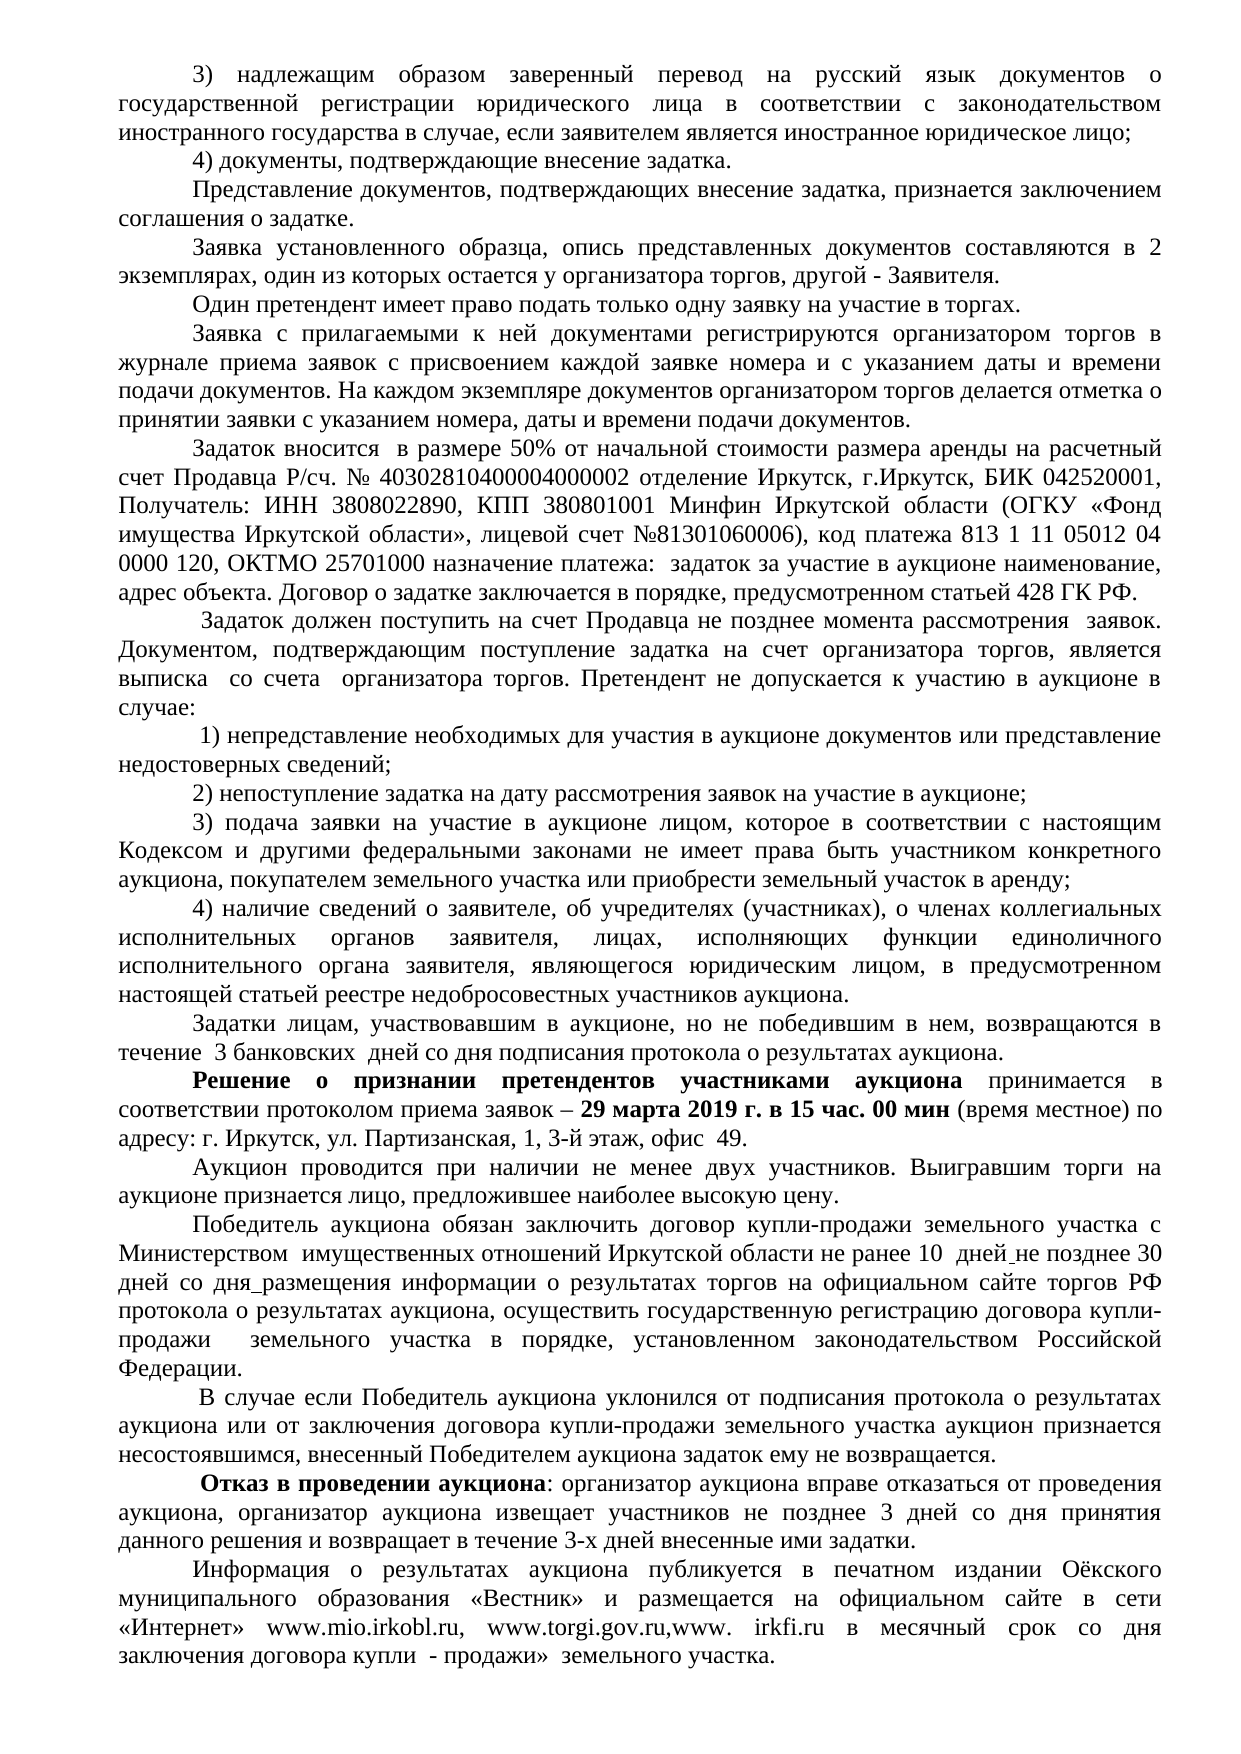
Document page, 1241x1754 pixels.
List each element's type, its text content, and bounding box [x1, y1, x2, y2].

text 4) документы, подтверждающие внесение задатка. [118, 145, 1162, 174]
text Заявка установленного образца, опись представленных документов составляются в 2 экземплярах, один из которых остается у организатора торгов, другой - Заявителя. [118, 232, 1162, 289]
text Представление документов, подтверждающих внесение задатка, признается заключением соглашения о задатке. [118, 174, 1162, 232]
title Аукцион проводится при наличии не менее двух участников. Выигравшим торги на аукционе признается лицо, предложившее наиболее высокую цену. [118, 1152, 1162, 1209]
text В случае если Победитель аукциона уклонился от подписания протокола о результатах аукциона или от заключения договора купли-продажи земельного участка аукцион признается несостоявшимся, внесенный Победителем аукциона задаток ему не возвращается. [118, 1382, 1162, 1468]
text Один претендент имеет право подать только одну заявку на участие в торгах. [118, 289, 1162, 318]
title Информация о результатах аукциона публикуется в печатном издании Оёкского муниципального образования «Вестник» и размещается на официальном сайте в сети «Интернет» www.mio.irkobl.ru, www.torgi.gov.ru,www. irkfi.ru в месячный срок со дня заключения договора купли - продажи» земельного участка. [118, 1554, 1162, 1669]
text 3) надлежащим образом заверенный перевод на русский язык документов о государственной регистрации юридического лица в соответствии с законодательством иностранного государства в случае, если заявителем является иностранное юридическое лицо; [118, 59, 1162, 145]
text 4) наличие сведений о заявителе, об учредителях (участниках), о членах коллегиальных исполнительных органов заявителя, лицах, исполняющих функции единоличного исполнительного органа заявителя, являющегося юридическим лицом, в предусмотренном настоящей статьей реестре недобросовестных участников аукциона. [118, 893, 1162, 1008]
text Победитель аукциона обязан заключить договор купли-продажи земельного участка с Министерством имущественных отношений Иркутской области не ранее 10 дней не позднее 30 дней со дня размещения информации о результатах торгов на официальном сайте торгов РФ протокола о результатах аукциона, осуществить государственную регистрацию договора купли-продажи земельного участка в порядке, установленном законодательством Российской Федерации. [118, 1209, 1162, 1382]
text Заявка с прилагаемыми к ней документами регистрируются организатором торгов в журнале приема заявок с присвоением каждой заявке номера и с указанием даты и времени подачи документов. На каждом экземпляре документов организатором торгов делается отметка о принятии заявки с указанием номера, даты и времени подачи документов. [118, 318, 1162, 433]
text 3) подача заявки на участие в аукционе лицом, которое в соответствии с настоящим Кодексом и другими федеральными законами не имеет права быть участником конкретного аукциона, покупателем земельного участка или приобрести земельный участок в аренду; [118, 807, 1162, 893]
text Задаток вносится в размере 50% от начальной стоимости размера аренды на расчетный счет Продавца Р/сч. № 40302810400004000002 отделение Иркутск, г.Иркутск, БИК 042520001, Получатель: ИНН 3808022890, КПП 380801001 Минфин Иркутской области (ОГКУ «Фонд имущества Иркутской области», лицевой счет №81301060006), код платежа 813 1 11 05012 04 0000 120, ОКТМО 25701000 назначение платежа: задаток за участие в аукционе наименование, адрес объекта. Договор о задатке заключается в порядке, предусмотренном статьей 428 ГК РФ. [118, 433, 1162, 605]
title Задатки лицам, участвовавшим в аукционе, но не победившим в нем, возвращаются в течение 3 банковских дней со дня подписания протокола о результатах аукциона. [118, 1008, 1162, 1065]
title Отказ в проведении аукциона: организатор аукциона вправе отказаться от проведения аукциона, организатор аукциона извещает участников не позднее 3 дней со дня принятия данного решения и возвращает в течение 3-х дней внесенные ими задатки. [118, 1468, 1162, 1554]
title Задаток должен поступить на счет Продавца не позднее момента рассмотрения заявок. Документом, подтверждающим поступление задатка на счет организатора торгов, является выписка со счета организатора торгов. Претендент не допускается к участию в аукционе в случае: [118, 605, 1162, 720]
title Решение о признании претендентов участниками аукциона принимается в соответствии протоколом приема заявок – 29 марта 2019 г. в 15 час. 00 мин (время местное) по адресу: г. Иркутск, ул. Партизанская, 1, 3-й этаж, офис 49. [118, 1065, 1162, 1152]
text 2) непоступление задатка на дату рассмотрения заявок на участие в аукционе; [118, 778, 1162, 807]
text 1) непредставление необходимых для участия в аукционе документов или представление недостоверных сведений; [118, 720, 1162, 778]
